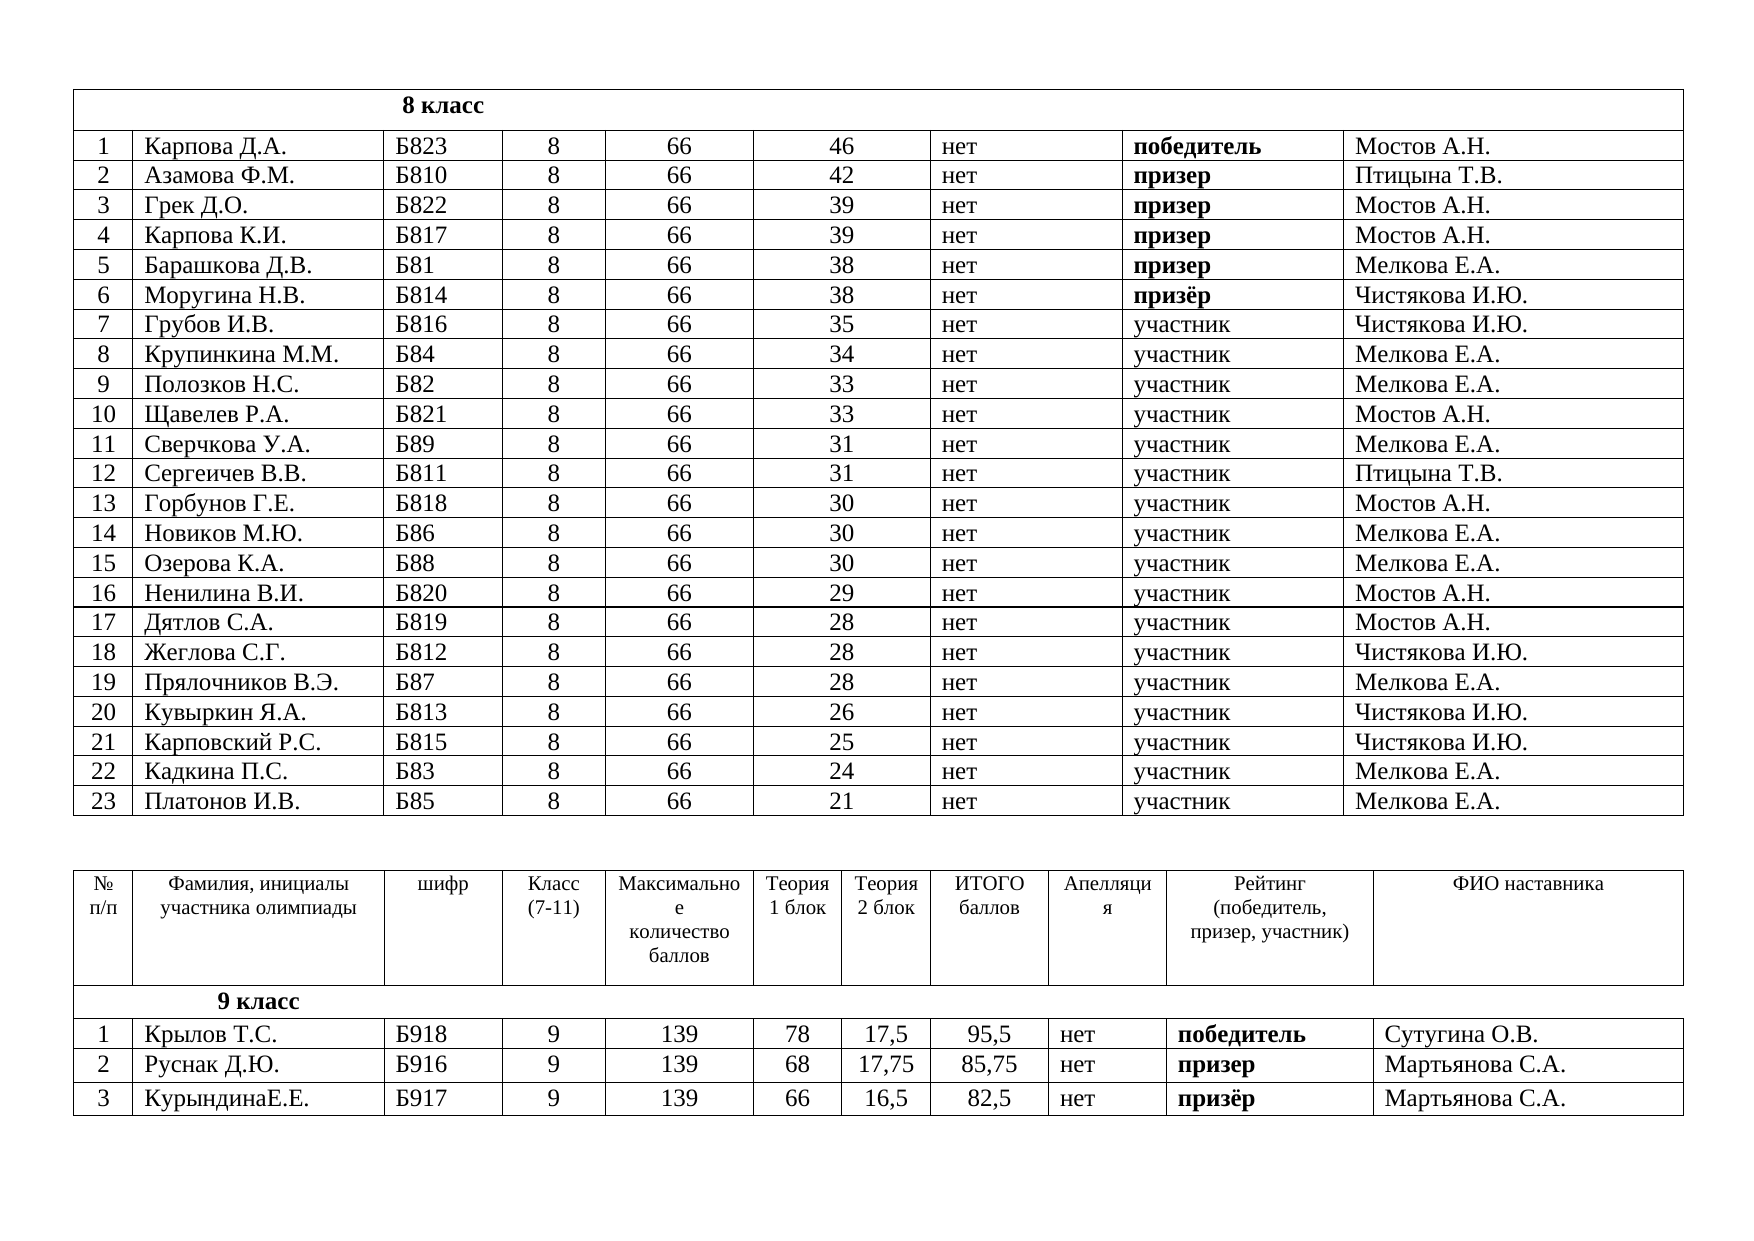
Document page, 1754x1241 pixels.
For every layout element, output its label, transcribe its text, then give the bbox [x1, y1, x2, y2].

table_cell 8 [503, 399, 605, 428]
table_cell призер [1123, 190, 1343, 219]
table_cell Новиков М.Ю. [133, 518, 383, 547]
table_header Класс (7-11) [503, 871, 605, 985]
table_cell 28 [754, 608, 930, 636]
table_cell Птицына Т.В. [1344, 161, 1683, 189]
table_cell [605, 986, 753, 1018]
table_cell 1 [74, 131, 132, 159]
table_cell 33 [754, 369, 930, 398]
table_cell Б811 [384, 459, 502, 487]
table_cell 66 [606, 548, 753, 577]
table_cell 8 [503, 756, 605, 785]
table_cell победитель [1167, 1019, 1373, 1048]
table_cell Мелкова Е.А. [1344, 756, 1683, 785]
table_cell Б917 [385, 1083, 502, 1115]
table_cell 10 [74, 399, 132, 428]
table_header Максимальное количество баллов [606, 871, 753, 985]
table_cell нет [931, 131, 1122, 159]
table_cell [605, 90, 753, 130]
table_cell 66 [606, 161, 753, 189]
table_cell 8 [503, 786, 605, 815]
table_cell 139 [606, 1049, 753, 1082]
table_cell Чистякова И.Ю. [1344, 310, 1683, 338]
table_cell 2 [74, 161, 132, 189]
table_cell 16,5 [842, 1083, 930, 1115]
table_cell Б815 [384, 727, 502, 755]
table_cell победитель [1123, 131, 1343, 159]
table_cell 66 [606, 250, 753, 279]
table_cell 26 [754, 697, 930, 726]
table_cell Мелкова Е.А. [1344, 429, 1683, 457]
table_cell [842, 986, 930, 1018]
table_cell 66 [606, 369, 753, 398]
table_cell 17 [74, 608, 132, 636]
table_cell нет [1049, 1019, 1166, 1048]
table_cell нет [931, 727, 1122, 755]
table_cell участник [1123, 310, 1343, 338]
table_cell КурындинаЕ.Е. [133, 1083, 384, 1115]
table_cell 95,5 [931, 1019, 1048, 1048]
table_cell Кадкина П.С. [133, 756, 383, 785]
table_cell 3 [74, 190, 132, 219]
table_cell 8 [503, 429, 605, 457]
table_cell Б83 [384, 756, 502, 785]
table_cell Дятлов С.А. [133, 608, 383, 636]
table_cell 25 [754, 727, 930, 755]
table_cell Сутугина О.В. [1374, 1019, 1683, 1048]
table_cell Карпова Д.А. [133, 131, 383, 159]
table_cell Б818 [384, 488, 502, 517]
table_cell [753, 90, 930, 130]
table_cell Моругина Н.В. [133, 280, 383, 308]
table_cell 17,75 [842, 1049, 930, 1082]
table_cell 9 [503, 1049, 605, 1082]
table_cell Б814 [384, 280, 502, 308]
table_cell Б84 [384, 339, 502, 368]
table_cell призер [1123, 250, 1343, 279]
table_cell 9 [503, 1019, 605, 1048]
table_header Апелляция [1049, 871, 1166, 985]
table_cell [753, 986, 842, 1018]
table_cell Птицына Т.В. [1344, 459, 1683, 487]
table_cell 28 [754, 667, 930, 696]
table_cell 23 [74, 786, 132, 815]
table_cell нет [931, 429, 1122, 457]
table_cell [930, 90, 1122, 130]
table_cell 8 [503, 697, 605, 726]
table_cell нет [931, 280, 1122, 308]
table_cell Б819 [384, 608, 502, 636]
table_cell нет [931, 339, 1122, 368]
table_cell 8 [503, 578, 605, 606]
table_cell призёр [1167, 1083, 1373, 1115]
table_cell Чистякова И.Ю. [1344, 697, 1683, 726]
table_cell Б89 [384, 429, 502, 457]
table_header ИТОГО баллов [931, 871, 1048, 985]
table_cell нет [931, 518, 1122, 547]
table_cell 30 [754, 488, 930, 517]
table_cell нет [931, 667, 1122, 696]
table_header ФИО наставника [1374, 871, 1683, 985]
table_cell нет [931, 220, 1122, 249]
table_cell нет [931, 608, 1122, 636]
table_cell Б82 [384, 369, 502, 398]
table_cell Б816 [384, 310, 502, 338]
table_cell Горбунов Г.Е. [133, 488, 383, 517]
table_cell нет [931, 399, 1122, 428]
table_cell участник [1123, 786, 1343, 815]
table_cell 85,75 [931, 1049, 1048, 1082]
table_cell 9 [503, 1083, 605, 1115]
table_cell 1 [74, 1019, 132, 1048]
table_cell Мартьянова С.А. [1374, 1083, 1683, 1115]
table_cell [502, 90, 605, 130]
table_cell Щавелев Р.А. [133, 399, 383, 428]
table_cell Б810 [384, 161, 502, 189]
table_cell Мостов А.Н. [1344, 578, 1683, 606]
table_cell 21 [754, 786, 930, 815]
table_cell 24 [754, 756, 930, 785]
table_cell 66 [606, 697, 753, 726]
table_cell [1166, 986, 1373, 1018]
table_cell 8 [503, 667, 605, 696]
table_cell 35 [754, 310, 930, 338]
table_cell 7 [74, 310, 132, 338]
table_cell 66 [606, 578, 753, 606]
table_cell 66 [606, 399, 753, 428]
table_cell 66 [606, 786, 753, 815]
table_cell Мелкова Е.А. [1344, 667, 1683, 696]
table_cell Б86 [384, 518, 502, 547]
table_cell [74, 986, 133, 1018]
table_cell Мелкова Е.А. [1344, 786, 1683, 815]
table_cell 20 [74, 697, 132, 726]
table_cell 8 [503, 548, 605, 577]
table_cell Б812 [384, 637, 502, 666]
table_cell 8 [503, 369, 605, 398]
table_cell 4 [74, 220, 132, 249]
table_cell участник [1123, 756, 1343, 785]
table_cell [74, 90, 133, 130]
table_cell нет [931, 161, 1122, 189]
table_cell Грек Д.О. [133, 190, 383, 219]
table_cell 5 [74, 250, 132, 279]
table_cell Платонов И.В. [133, 786, 383, 815]
table_cell 42 [754, 161, 930, 189]
table_cell Чистякова И.Ю. [1344, 637, 1683, 666]
table_cell призёр [1123, 280, 1343, 308]
table_cell [502, 986, 605, 1018]
table_cell нет [1049, 1049, 1166, 1082]
table_cell 21 [74, 727, 132, 755]
table_cell 14 [74, 518, 132, 547]
table_cell 66 [606, 637, 753, 666]
table_cell 8 [503, 608, 605, 636]
table_cell 22 [74, 756, 132, 785]
table_cell Барашкова Д.В. [133, 250, 383, 279]
table_cell Б820 [384, 578, 502, 606]
table_cell Мостов А.Н. [1344, 488, 1683, 517]
table_cell участник [1123, 429, 1343, 457]
table_cell Сергеичев В.В. [133, 459, 383, 487]
table_cell нет [931, 637, 1122, 666]
table_cell 46 [754, 131, 930, 159]
table_cell 39 [754, 190, 930, 219]
table_cell 66 [606, 488, 753, 517]
table_cell Полозков Н.С. [133, 369, 383, 398]
table_cell Б85 [384, 786, 502, 815]
table_cell участник [1123, 369, 1343, 398]
table_cell Карпова К.И. [133, 220, 383, 249]
table_cell 8 [503, 459, 605, 487]
table_cell 11 [74, 429, 132, 457]
table_header Теория 1 блок [754, 871, 841, 985]
table_cell 15 [74, 548, 132, 577]
table_cell Б916 [385, 1049, 502, 1082]
table_cell 66 [606, 756, 753, 785]
table_cell 66 [606, 608, 753, 636]
table_cell нет [931, 369, 1122, 398]
table_cell Б821 [384, 399, 502, 428]
table_cell 8 [503, 310, 605, 338]
table_cell Б81 [384, 250, 502, 279]
table_cell 139 [606, 1019, 753, 1048]
table_cell призер [1167, 1049, 1373, 1082]
table_cell 66 [606, 339, 753, 368]
table_cell [1049, 986, 1166, 1018]
table_cell 38 [754, 250, 930, 279]
table_header шифр [385, 871, 502, 985]
table_cell участник [1123, 578, 1343, 606]
table_cell 66 [606, 667, 753, 696]
table_cell 66 [606, 131, 753, 159]
table_cell [1344, 90, 1683, 130]
table_cell 9 класс [133, 986, 384, 1018]
table_cell 30 [754, 548, 930, 577]
table_cell Мостов А.Н. [1344, 608, 1683, 636]
table_cell Мартьянова С.А. [1374, 1049, 1683, 1082]
table_cell 9 [74, 369, 132, 398]
table_cell Б813 [384, 697, 502, 726]
table_cell 29 [754, 578, 930, 606]
table_cell 18 [74, 637, 132, 666]
table_cell 8 [503, 280, 605, 308]
table_cell 17,5 [842, 1019, 930, 1048]
table_header Рейтинг (победитель, призер, участник) [1167, 871, 1373, 985]
table_cell участник [1123, 608, 1343, 636]
table_cell 2 [74, 1049, 132, 1082]
table_cell нет [931, 578, 1122, 606]
table_cell [930, 986, 1048, 1018]
table_cell 66 [606, 280, 753, 308]
table_cell призер [1123, 161, 1343, 189]
table_cell 8 [503, 190, 605, 219]
table_cell Б817 [384, 220, 502, 249]
table_cell Руснак Д.Ю. [133, 1049, 384, 1082]
table_cell 78 [754, 1019, 841, 1048]
table_cell 66 [606, 220, 753, 249]
table_cell Б822 [384, 190, 502, 219]
table_cell Б823 [384, 131, 502, 159]
table_cell 8 [503, 250, 605, 279]
table_cell 3 [74, 1083, 132, 1115]
table_cell 12 [74, 459, 132, 487]
table_cell участник [1123, 697, 1343, 726]
table_cell Крупинкина М.М. [133, 339, 383, 368]
table_cell Мостов А.Н. [1344, 220, 1683, 249]
table_cell Мелкова Е.А. [1344, 548, 1683, 577]
table_cell 8 [74, 339, 132, 368]
table_cell 8 [503, 339, 605, 368]
table_cell 66 [606, 190, 753, 219]
table_cell Озерова К.А. [133, 548, 383, 577]
table_cell [384, 986, 502, 1018]
table_cell 33 [754, 399, 930, 428]
table_cell 38 [754, 280, 930, 308]
table_cell Мелкова Е.А. [1344, 518, 1683, 547]
table_cell нет [931, 548, 1122, 577]
table_cell 31 [754, 429, 930, 457]
table_cell Чистякова И.Ю. [1344, 280, 1683, 308]
table_cell Карповский Р.С. [133, 727, 383, 755]
table_cell Ненилина В.И. [133, 578, 383, 606]
table_cell нет [931, 190, 1122, 219]
table_cell 8 [503, 518, 605, 547]
table_cell 139 [606, 1083, 753, 1115]
table_cell нет [931, 250, 1122, 279]
table_cell Мостов А.Н. [1344, 399, 1683, 428]
table_cell 8 [503, 727, 605, 755]
table_cell 8 [503, 220, 605, 249]
table_cell [1373, 986, 1683, 1018]
table_cell 66 [606, 727, 753, 755]
table_cell 8 [503, 637, 605, 666]
table_cell Грубов И.В. [133, 310, 383, 338]
table_cell участник [1123, 399, 1343, 428]
table_cell участник [1123, 727, 1343, 755]
table_cell 82,5 [931, 1083, 1048, 1115]
table_cell участник [1123, 518, 1343, 547]
table_cell Жеглова С.Г. [133, 637, 383, 666]
table_cell 66 [606, 429, 753, 457]
table_cell 66 [606, 459, 753, 487]
table_cell участник [1123, 667, 1343, 696]
table_cell Мостов А.Н. [1344, 190, 1683, 219]
table_cell 34 [754, 339, 930, 368]
table_cell Б87 [384, 667, 502, 696]
table_header Фамилия, инициалы участника олимпиады [133, 871, 384, 985]
table_cell 8 [503, 161, 605, 189]
table_cell 16 [74, 578, 132, 606]
table_cell Азамова Ф.М. [133, 161, 383, 189]
table_cell 28 [754, 637, 930, 666]
table_cell нет [931, 786, 1122, 815]
table_cell нет [931, 488, 1122, 517]
table_cell 8 [503, 488, 605, 517]
table_cell Крылов Т.С. [133, 1019, 384, 1048]
table_cell Чистякова И.Ю. [1344, 727, 1683, 755]
table_cell нет [931, 459, 1122, 487]
table_cell Прялочников В.Э. [133, 667, 383, 696]
table_cell участник [1123, 339, 1343, 368]
table_cell 66 [606, 518, 753, 547]
table_cell участник [1123, 637, 1343, 666]
table_cell 13 [74, 488, 132, 517]
table_cell 6 [74, 280, 132, 308]
table_cell 66 [606, 310, 753, 338]
table_header № п/п [74, 871, 132, 985]
table_cell Б918 [385, 1019, 502, 1048]
table_cell [133, 90, 384, 130]
table_cell 8 [503, 131, 605, 159]
table_cell Мелкова Е.А. [1344, 250, 1683, 279]
table_cell призер [1123, 220, 1343, 249]
table_cell 39 [754, 220, 930, 249]
table_cell 19 [74, 667, 132, 696]
table_cell участник [1123, 488, 1343, 517]
table_cell нет [1049, 1083, 1166, 1115]
table_cell 68 [754, 1049, 841, 1082]
table_cell нет [931, 756, 1122, 785]
table_cell Мелкова Е.А. [1344, 369, 1683, 398]
table_cell Мостов А.Н. [1344, 131, 1683, 159]
table_cell 31 [754, 459, 930, 487]
table_cell 8 класс [384, 90, 502, 130]
table_header Теория 2 блок [842, 871, 930, 985]
table_cell участник [1123, 459, 1343, 487]
table_cell участник [1123, 548, 1343, 577]
table_cell [1122, 90, 1344, 130]
table_cell Кувыркин Я.А. [133, 697, 383, 726]
table_cell 66 [754, 1083, 841, 1115]
table_cell Б88 [384, 548, 502, 577]
table_cell нет [931, 310, 1122, 338]
table_cell 30 [754, 518, 930, 547]
table_cell Мелкова Е.А. [1344, 339, 1683, 368]
table_cell нет [931, 697, 1122, 726]
table_cell Сверчкова У.А. [133, 429, 383, 457]
